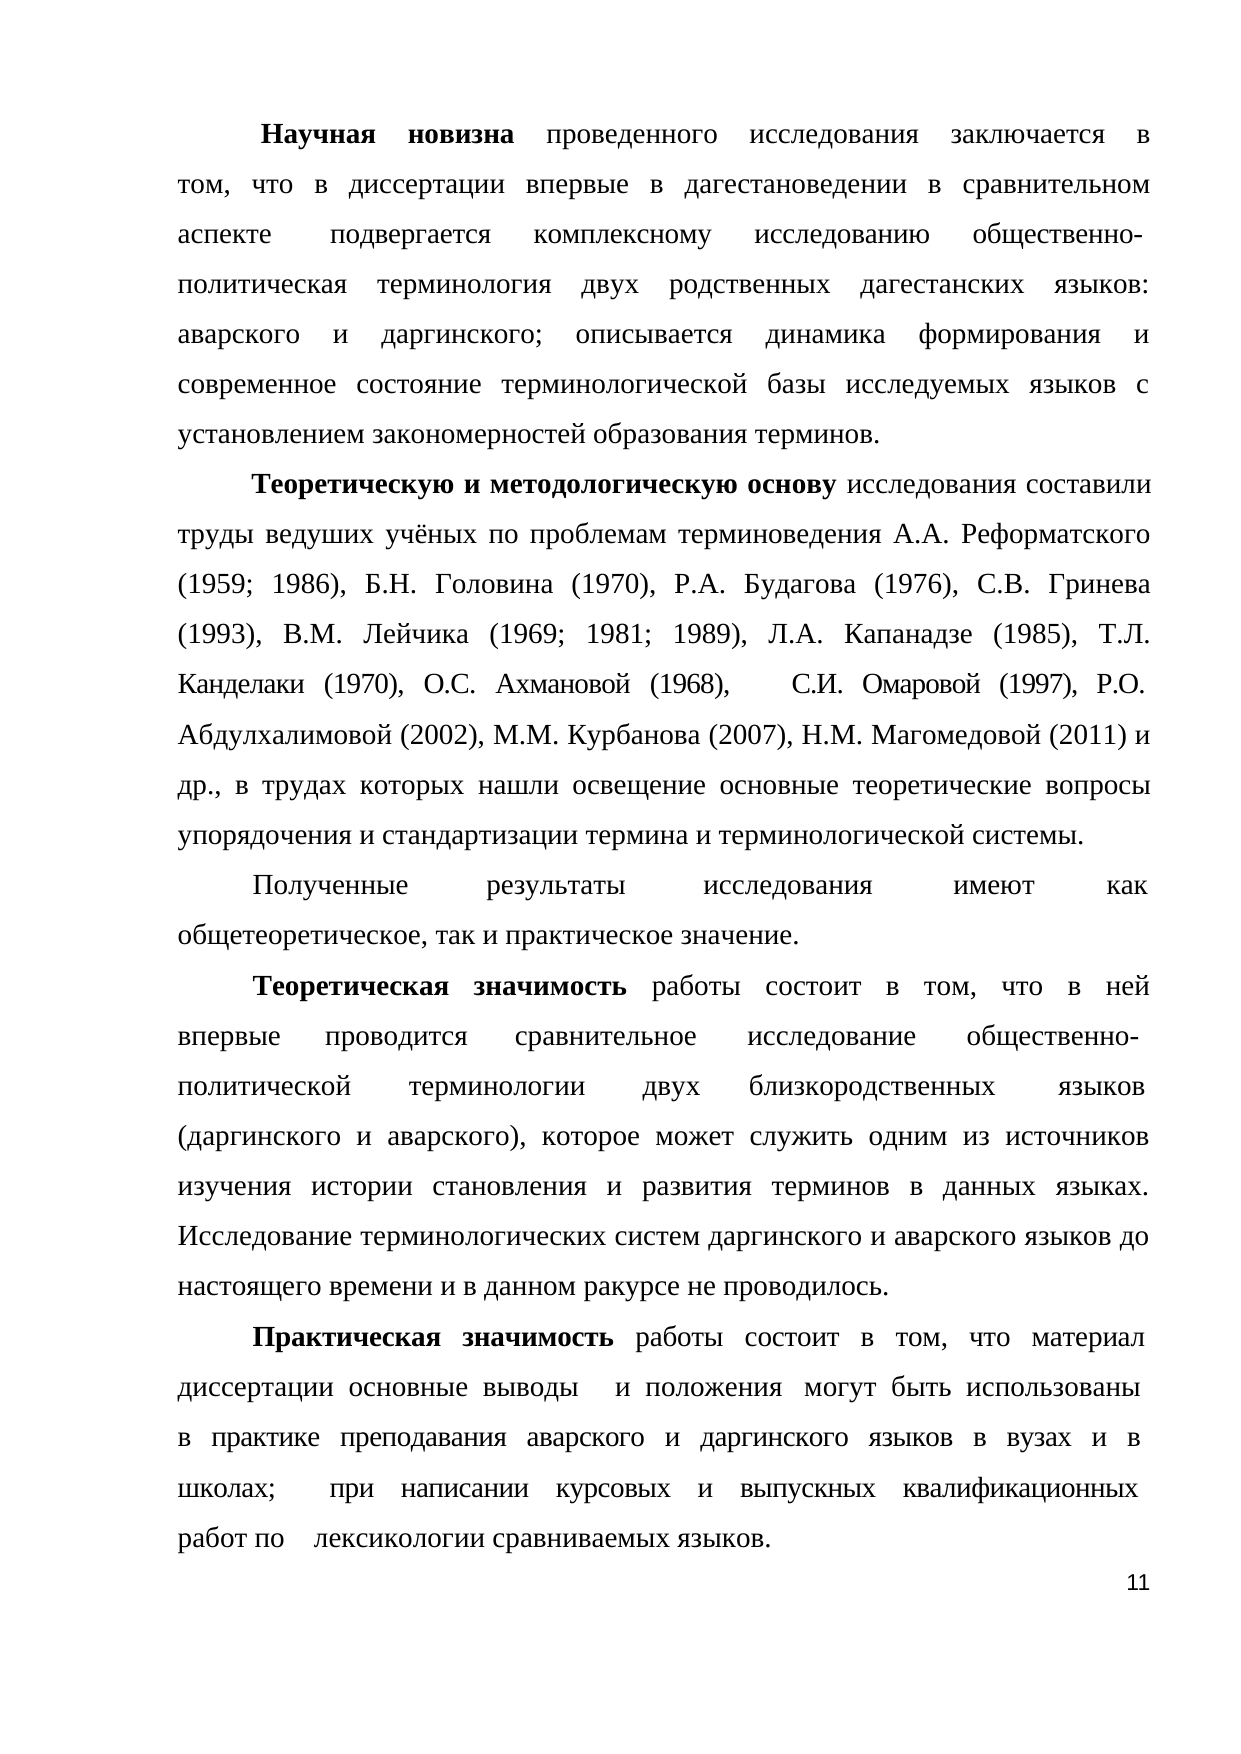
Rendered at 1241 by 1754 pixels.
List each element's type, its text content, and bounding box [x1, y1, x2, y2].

text политической терминологии двух близкородственных языков [177, 1055, 1152, 1105]
text Теоретическую и методологическую основу исследования составили труды ведуших учёных по проблемам терминоведения А.А. Реформатского (1959; 1986), Б.Н. Головина (1970), Р.А. Будагова (1976), С.В. Гринева (1993), В.М. Лейчика (1969; 1981; 1989), Л.А. Капанадзе (1985), Т.Л. Канделаки (1970), О.С. Ахмановой (1968), С.И. Омаровой (1997), Р.О. [177, 454, 1152, 704]
text общетеоретическое, так и практическое значение. [177, 905, 1152, 955]
text Научная новизна проведенного исследования заключается в том, что в диссертации впервые в дагестановедении в сравнительном аспекте подвергается комплексному исследованию общественно- [177, 103, 1151, 253]
text Абдулхалимовой (2002), М.М. Курбанова (2007), Н.М. Магомедовой (2011) и др., в трудах которых нашли освещение основные теоретические вопросы упорядочения и стандартизации термина и терминологической системы. [177, 704, 1152, 854]
text политическая терминология двух родственных дагестанских языков: аварского и даргинского; описывается динамика формирования и современное состояние терминологической базы исследуемых языков с установлением закономерностей образования терминов. [177, 253, 1150, 453]
text Практическая значимость работы состоит в том, что материал [252, 1306, 1152, 1356]
text школах; при написании курсовых и выпускных квалификационных [177, 1457, 1152, 1507]
text 11 [177, 1569, 1152, 1595]
text диссертации основные выводы и положения могут быть использованы [177, 1357, 1152, 1407]
text работ по лексикологии сравниваемых языков. [177, 1507, 1152, 1557]
text (даргинского и аварского), которое может служить одним из источников изучения истории становления и развития терминов в данных языках. Исследование терминологических систем даргинского и аварского языков до настоящего времени и в данном ракурсе не проводилось. [177, 1106, 1150, 1306]
text в практике преподавания аварского и даргинского языков в вузах и в [177, 1407, 1152, 1457]
text Теоретическая значимость работы состоит в том, что в ней впервые проводится сравнительное исследование общественно- [177, 955, 1151, 1055]
text Полученные результаты исследования имеют как [252, 855, 1152, 905]
